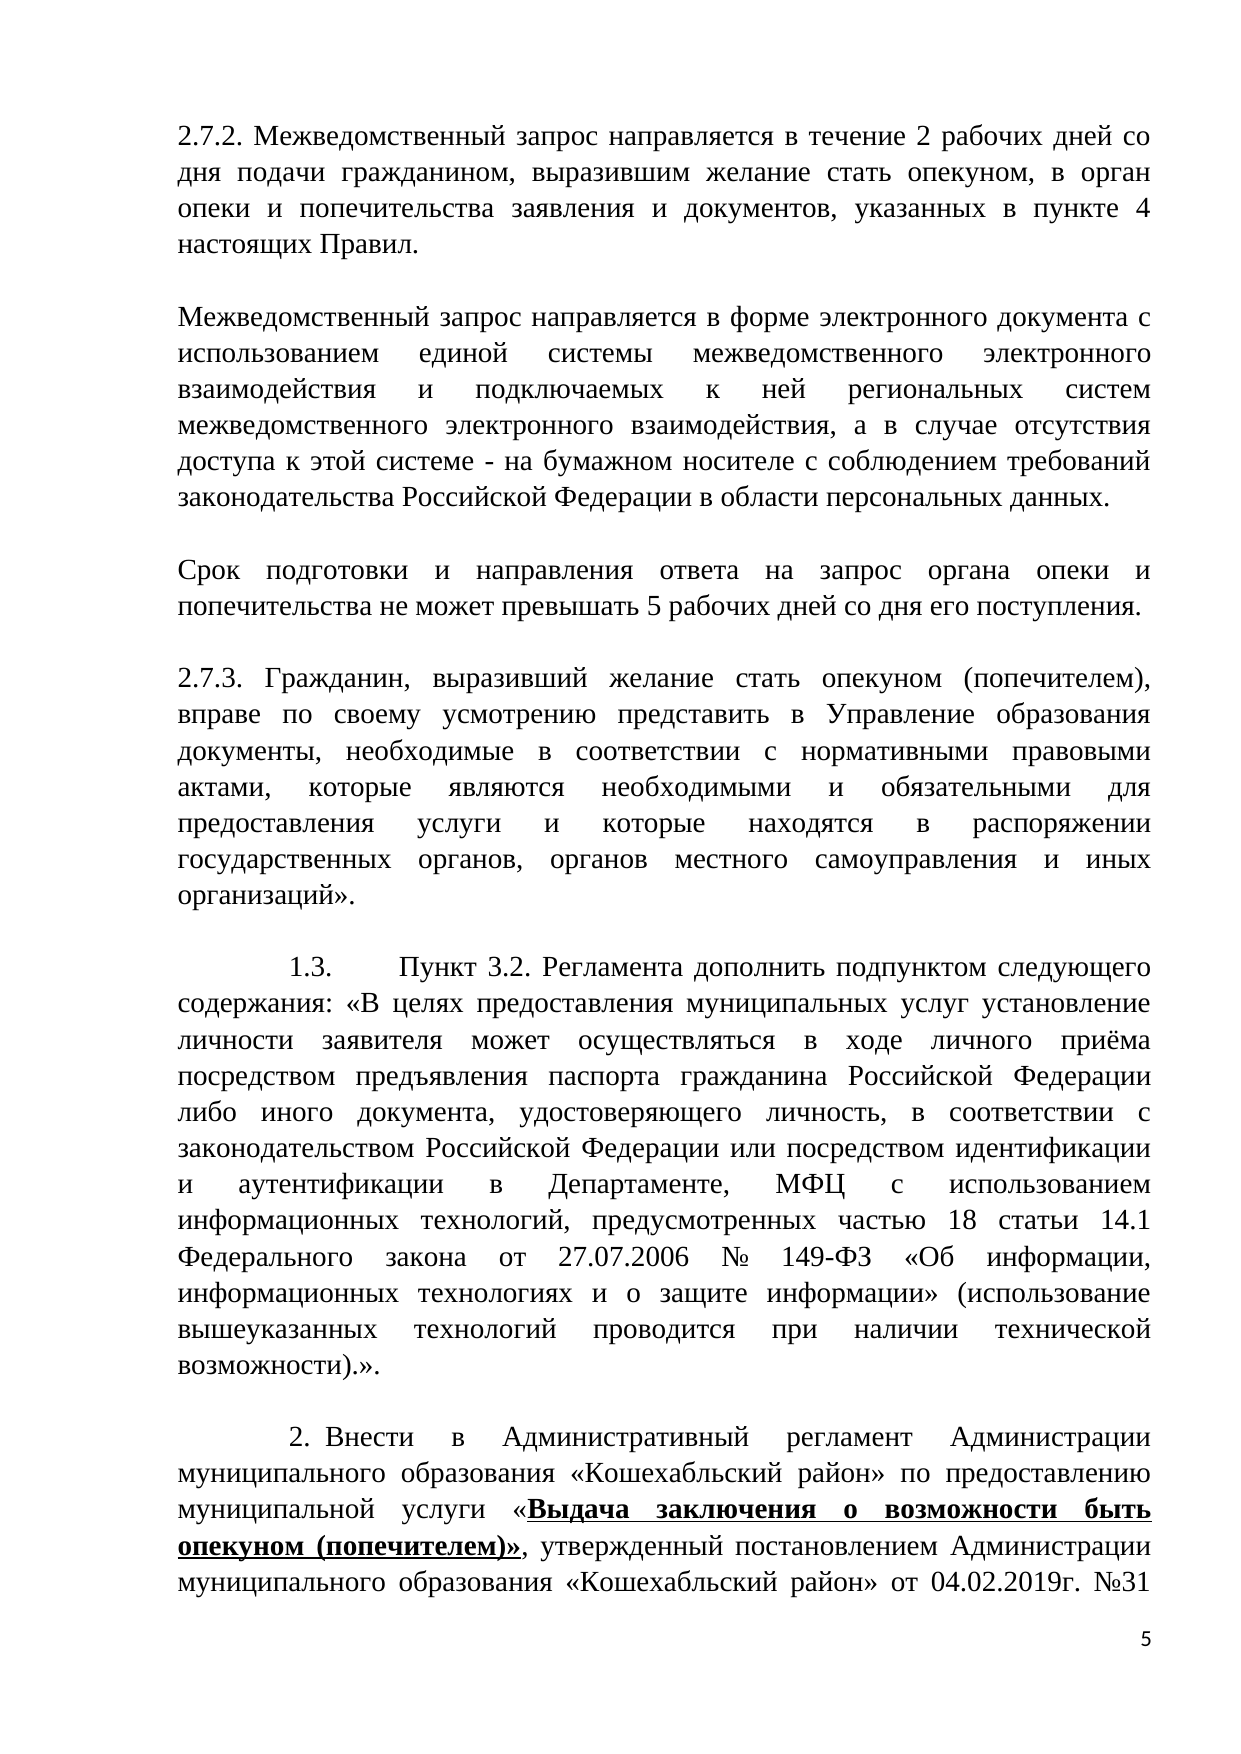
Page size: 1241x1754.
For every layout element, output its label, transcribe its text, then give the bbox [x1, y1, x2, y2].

text Срок подготовки и направления ответа на запрос органа опеки и попечительства не может превышать 5 рабочих дней со дня его поступления. [177, 552, 1152, 622]
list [177, 1419, 1152, 1597]
list Пункт 3.2. Регламента дополнить подпунктом следующего содержания: «В целях предоставления муниципальных услуг установление личности заявителя может осуществляться в ходе личного приёма посредством предъявления паспорта гражданина Российской Федерации либо иного документа, удостоверяющего личность, в соответствии с законодательством Российской Федерации или посредством идентификации и аутентификации в Департаменте, МФЦ с использованием информационных технологий, предусмотренных частью 18 статьи 14.1 Федерального закона от 27.07.2006 № 149-ФЗ «Об информации, информационных технологиях и о защите информации» (использование вышеуказанных технологий проводится при наличии технической возможности).». [177, 949, 1152, 1381]
text Межведомственный запрос направляется в форме электронного документа с использованием единой системы межведомственного электронного взаимодействия и подключаемых к ней региональных систем межведомственного электронного взаимодействия, а в случае отсутствия доступа к этой системе - на бумажном носителе с соблюдением требований законодательства Российской Федерации в области персональных данных. [177, 299, 1152, 513]
text 2.7.2. Межведомственный запрос направляется в течение 2 рабочих дней со дня подачи гражданином, выразившим желание стать опекуном, в орган опеки и попечительства заявления и документов, указанных в пункте 4 настоящих Правил. [177, 118, 1152, 260]
text 2.7.3. Гражданин, выразивший желание стать опекуном (попечителем), вправе по своему усмотрению представить в Управление образования документы, необходимые в соответствии с нормативными правовыми актами, которые являются необходимыми и обязательными для предоставления услуги и которые находятся в распоряжении государственных органов, органов местного самоуправления и иных организаций». [177, 660, 1152, 911]
